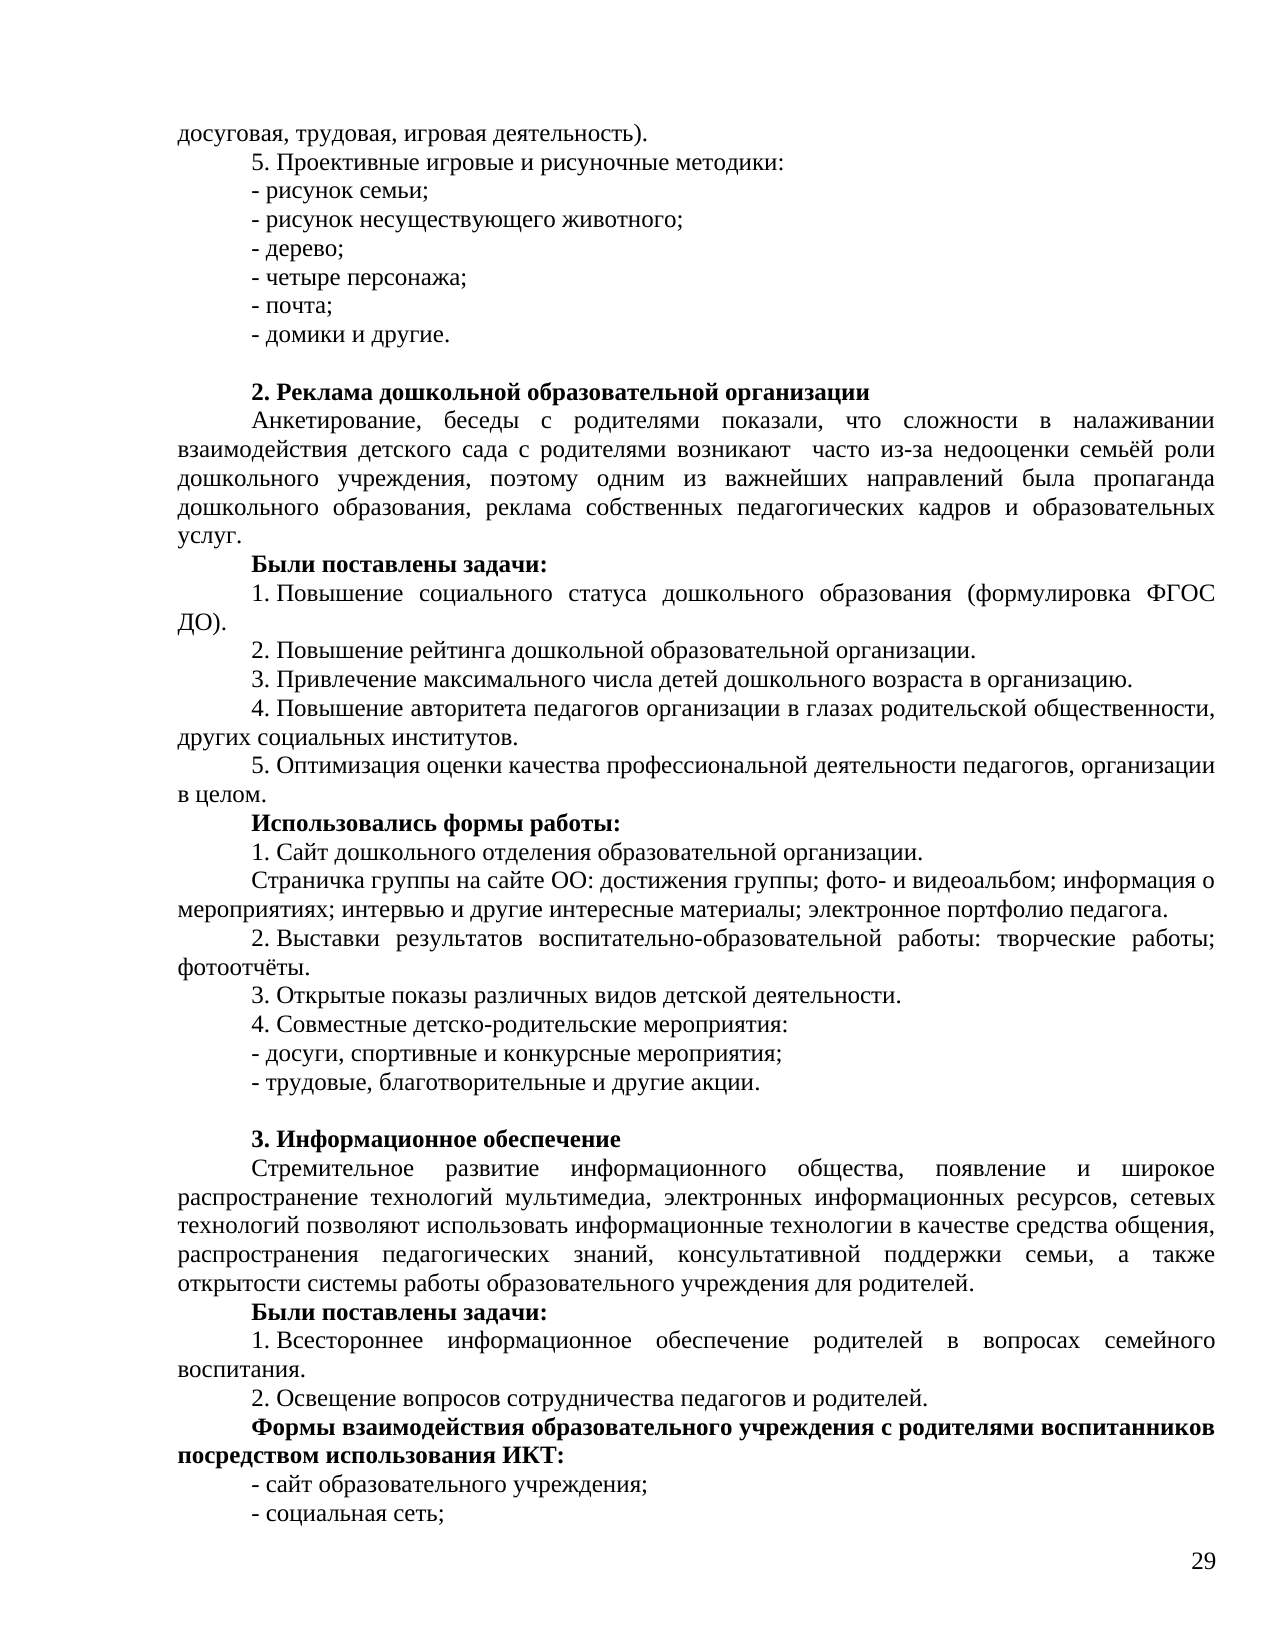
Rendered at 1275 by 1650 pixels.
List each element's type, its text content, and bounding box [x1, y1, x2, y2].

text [177, 118, 1216, 147]
text Были поставлены задачи: [177, 549, 1216, 578]
text 2. Реклама дошкольной образовательной организации [177, 377, 1216, 406]
text Формы взаимодействия образовательного учреждения с родителями воспитанников посредством использования ИКТ: [177, 1412, 1216, 1469]
text 2. Повышение рейтинга дошкольной образовательной организации. [177, 636, 1216, 664]
text - рисунок семьи; [177, 176, 1216, 204]
text 2. Освещение вопросов сотрудничества педагогов и родителей. [177, 1383, 1216, 1412]
text - сайт образовательного учреждения; [177, 1469, 1216, 1498]
text 3. Информационное обеспечение [177, 1124, 1216, 1153]
text 1. Всестороннее информационное обеспечение родителей в вопросах семейного воспитания. [177, 1326, 1216, 1383]
text 3. Привлечение максимального числа детей дошкольного возраста в организацию. [177, 664, 1216, 693]
text Анкетирование, беседы с родителями показали, что сложности в налаживании взаимодействия детского сада с родителями возникают часто из-за недооценки семьёй роли дошкольного учреждения, поэтому одним из важнейших направлений была пропаганда дошкольного образования, реклама собственных педагогических кадров и образовательных услуг. [177, 406, 1216, 549]
text - трудовые, благотворительные и другие акции. [177, 1067, 1216, 1096]
text 1. Сайт дошкольного отделения образовательной организации. [177, 837, 1216, 866]
text 5. Оптимизация оценки качества профессиональной деятельности педагогов, организации в целом. [177, 751, 1216, 808]
text 3. Открытые показы различных видов детской деятельности. [177, 981, 1216, 1009]
text - домики и другие. [177, 319, 1216, 348]
text 4. Совместные детско-родительские мероприятия: [177, 1009, 1216, 1038]
text 1. Повышение социального статуса дошкольного образования (формулировка ФГОС ДО). [177, 578, 1216, 636]
text Были поставлены задачи: [177, 1297, 1216, 1326]
text - четыре персонажа; [177, 262, 1216, 291]
text Страничка группы на сайте ОО: достижения группы; фото- и видеоальбом; информация о мероприятиях; интервью и другие интересные материалы; электронное портфолио педагога. [177, 866, 1216, 923]
text - социальная сеть; [177, 1498, 1216, 1527]
text - рисунок несуществующего животного; [177, 204, 1216, 233]
text 5. Проективные игровые и рисуночные методики: [177, 147, 1216, 176]
text - дерево; [177, 233, 1216, 262]
text 4. Повышение авторитета педагогов организации в глазах родительской общественности, других социальных институтов. [177, 693, 1216, 751]
text - почта; [177, 291, 1216, 319]
text - досуги, спортивные и конкурсные мероприятия; [177, 1038, 1216, 1067]
text Стремительное развитие информационного общества, появление и широкое распространение технологий мультимедиа, электронных информационных ресурсов, сетевых технологий позволяют использовать информационные технологии в качестве средства общения, распространения педагогических знаний, консультативной поддержки семьи, а также открытости системы работы образовательного учреждения для родителей. [177, 1153, 1216, 1297]
text Использовались формы работы: [177, 808, 1216, 837]
text 2. Выставки результатов воспитательно-образовательной работы: творческие работы; фотоотчёты. [177, 923, 1216, 981]
